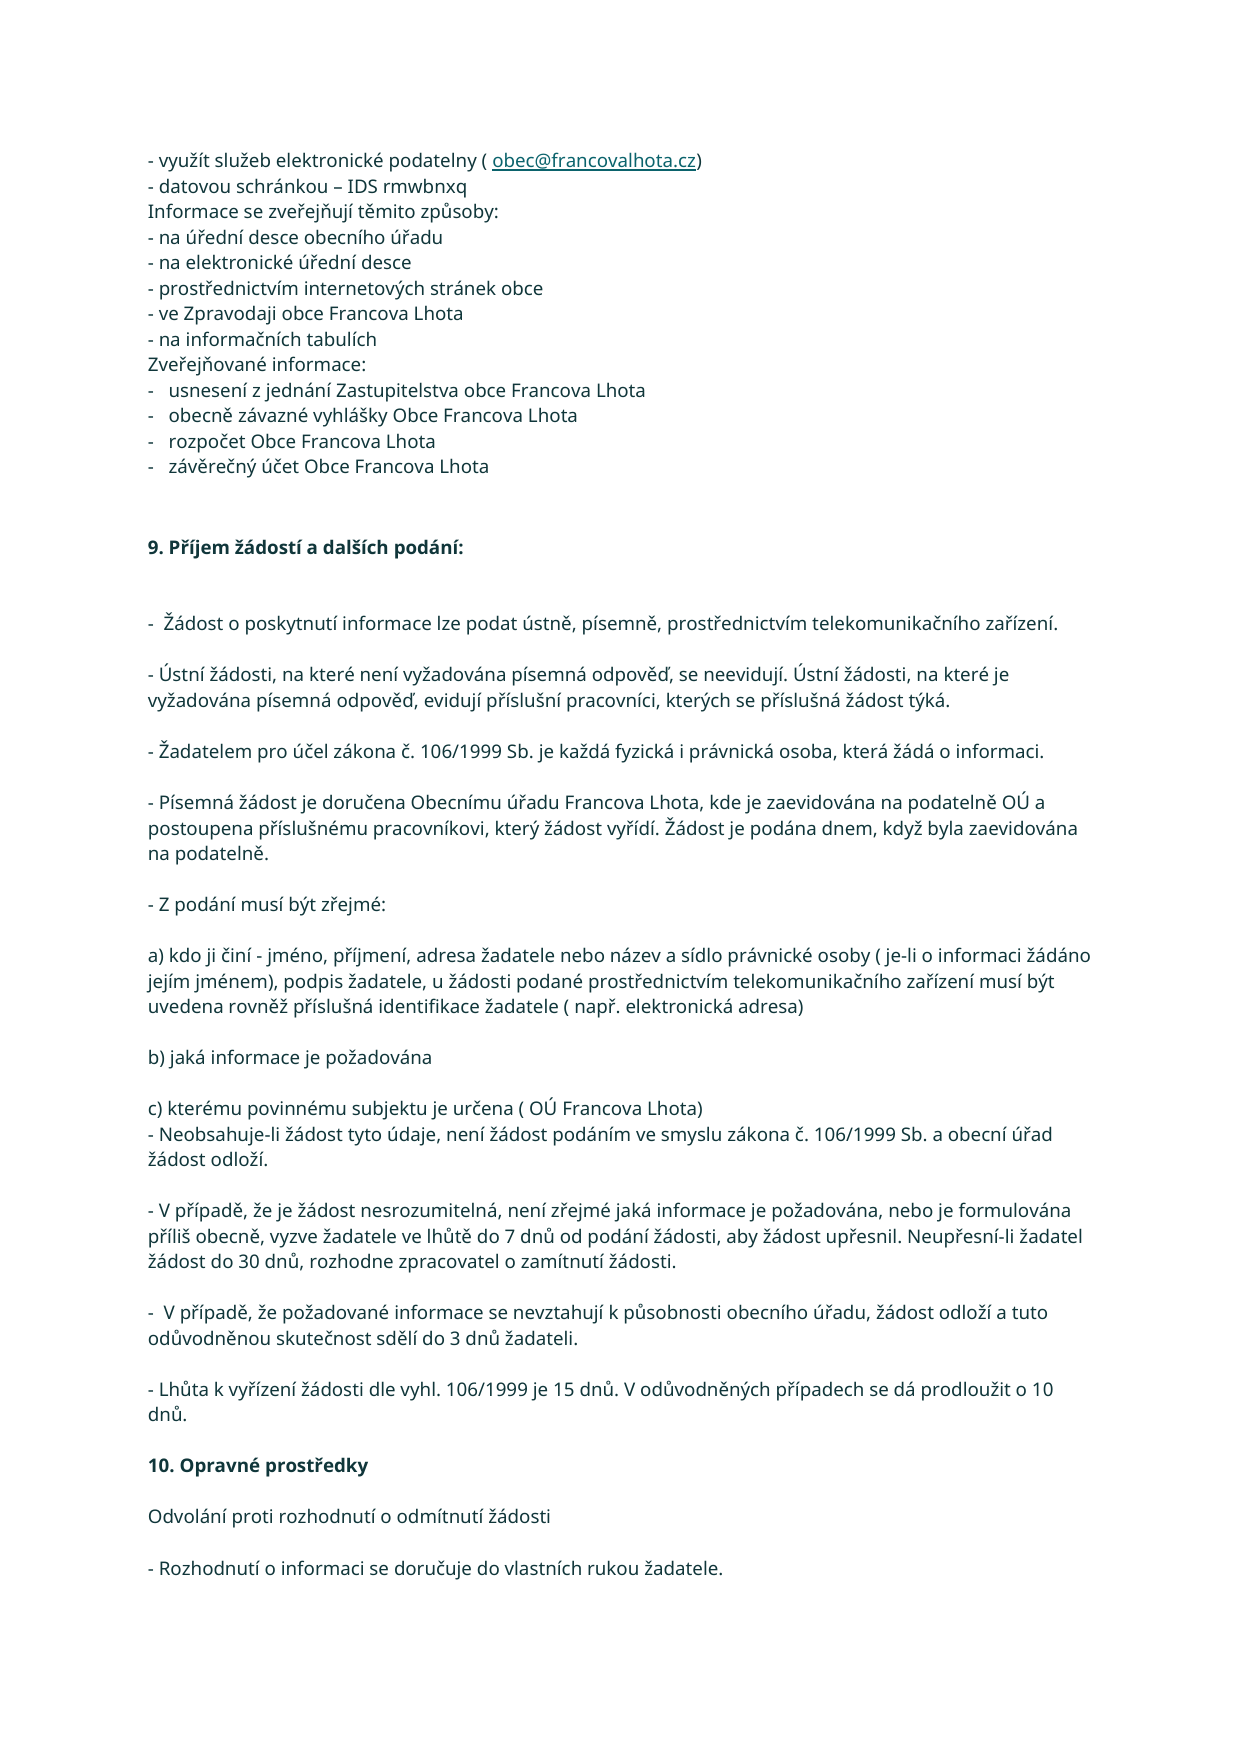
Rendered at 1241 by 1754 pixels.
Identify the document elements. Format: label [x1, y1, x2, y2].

text [148, 508, 1093, 1606]
text [148, 148, 1093, 479]
